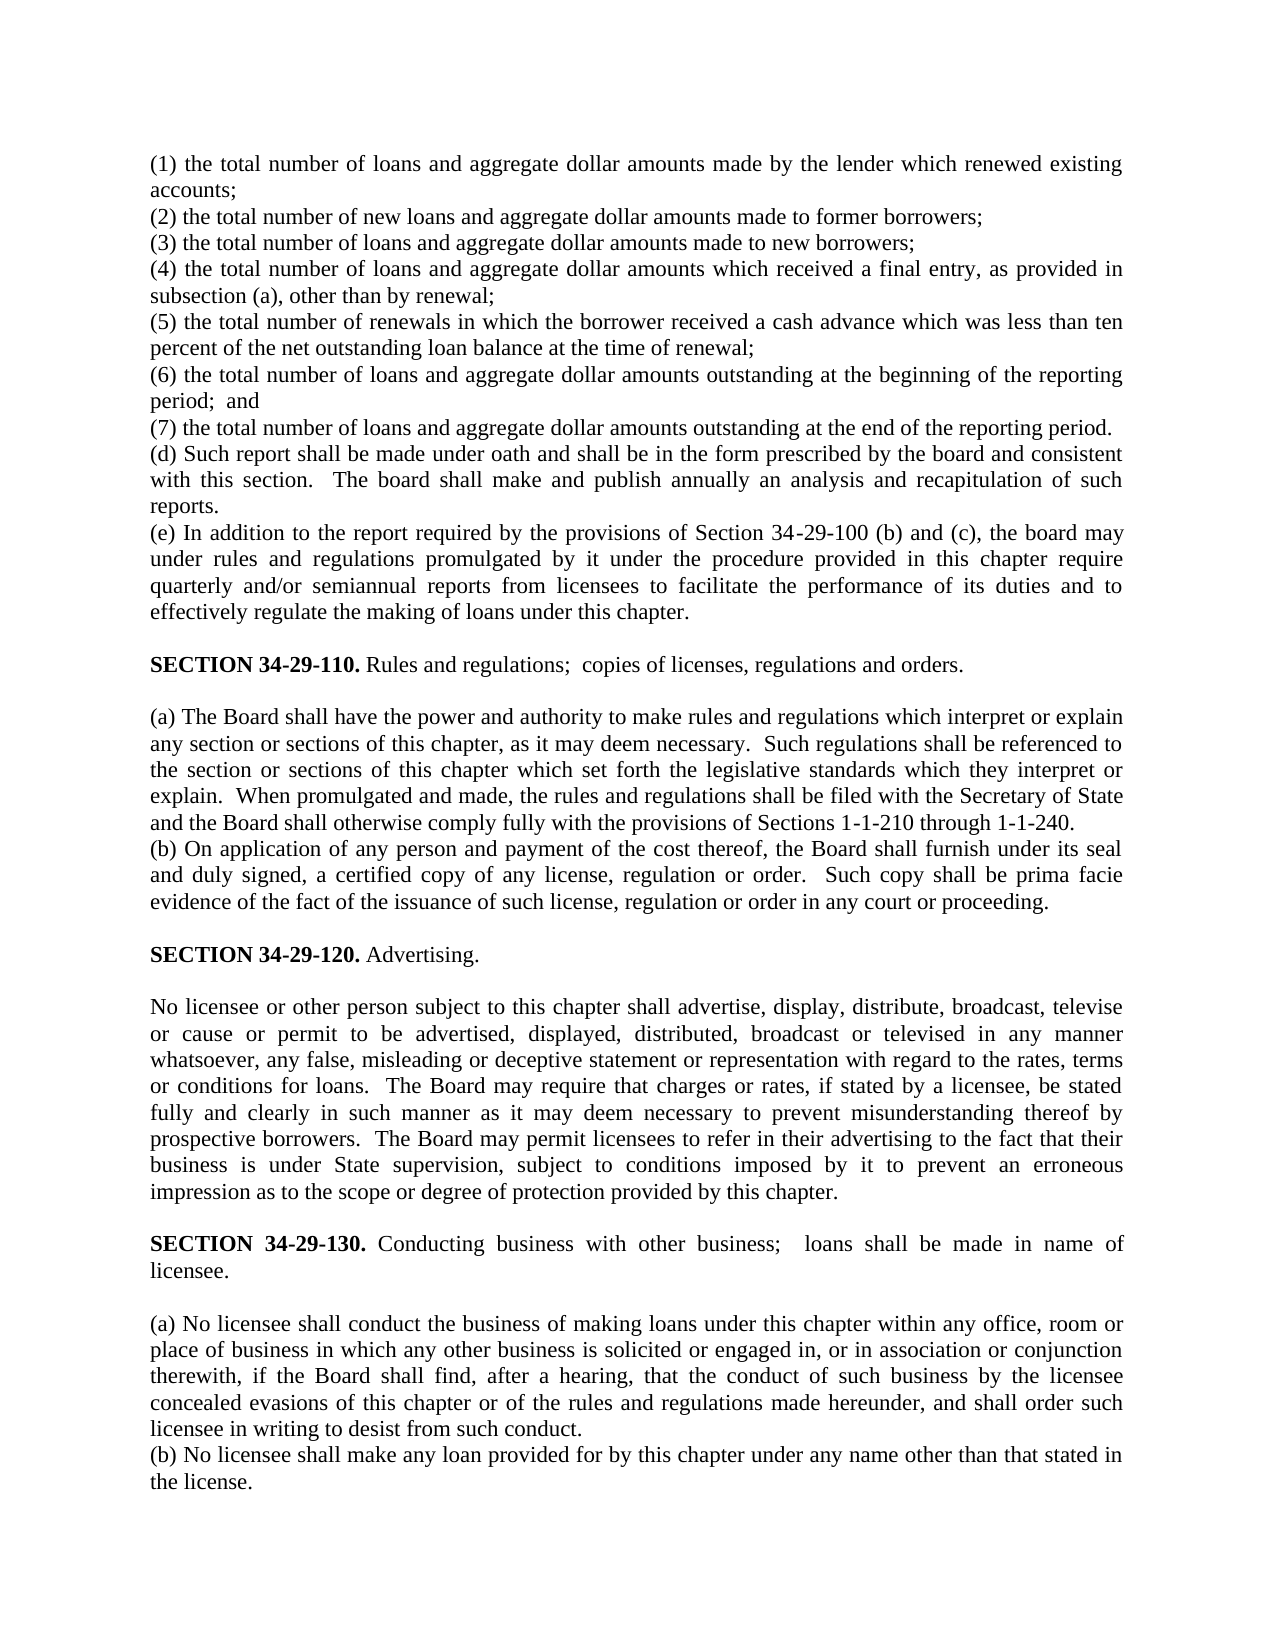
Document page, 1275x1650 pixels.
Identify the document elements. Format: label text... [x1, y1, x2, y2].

text (3) the total number of loans and aggregate dollar amounts made to new borrowers; [150, 229, 1125, 255]
text (6) the total number of loans and aggregate dollar amounts outstanding at the beginning of the reporting period; and [150, 361, 1125, 413]
text SECTION 34-29-110. Rules and regulations; copies of licenses, regulations and orders. [150, 651, 1125, 677]
text (a) The Board shall have the power and authority to make rules and regulations which interpret or explain any section or sections of this chapter, as it may deem necessary. Such regulations shall be referenced to the section or sections of this chapter which set forth the legislative standards which they interpret or explain. When promulgated and made, the rules and regulations shall be filed with the Secretary of State and the Board shall otherwise comply fully with the provisions of Sections 1-1-210 through 1-1-240. [150, 703, 1125, 835]
text (e) In addition to the report required by the provisions of Section 34-29-100 (b) and (c), the board may under rules and regulations promulgated by it under the procedure provided in this chapter require quarterly and/or semiannual reports from licensees to facilitate the performance of its duties and to effectively regulate the making of loans under this chapter. [150, 519, 1125, 624]
text (b) No licensee shall make any loan provided for by this chapter under any name other than that stated in the license. [150, 1441, 1125, 1494]
text SECTION 34-29-120. Advertising. [150, 941, 1125, 967]
text (2) the total number of new loans and aggregate dollar amounts made to former borrowers; [150, 203, 1125, 229]
text (d) Such report shall be made under oath and shall be in the form prescribed by the board and consistent with this section. The board shall make and publish annually an analysis and recapitulation of such reports. [150, 440, 1125, 519]
text No licensee or other person subject to this chapter shall advertise, display, distribute, broadcast, televise or cause or permit to be advertised, displayed, distributed, broadcast or televised in any manner whatsoever, any false, misleading or deceptive statement or representation with regard to the rates, terms or conditions for loans. The Board may require that charges or rates, if stated by a licensee, be stated fully and clearly in such manner as it may deem necessary to prevent misunderstanding thereof by prospective borrowers. The Board may permit licensees to refer in their advertising to the fact that their business is under State supervision, subject to conditions imposed by it to prevent an erroneous impression as to the scope or degree of protection provided by this chapter. [150, 993, 1125, 1204]
text (4) the total number of loans and aggregate dollar amounts which received a final entry, as provided in subsection (a), other than by renewal; [150, 255, 1125, 308]
text (b) On application of any person and payment of the cost thereof, the Board shall furnish under its seal and duly signed, a certified copy of any license, regulation or order. Such copy shall be prima facie evidence of the fact of the issuance of such license, regulation or order in any court or proceeding. [150, 835, 1125, 914]
text (7) the total number of loans and aggregate dollar amounts outstanding at the end of the reporting period. [150, 413, 1125, 440]
text (1) the total number of loans and aggregate dollar amounts made by the lender which renewed existing accounts; [150, 150, 1125, 203]
text (5) the total number of renewals in which the borrower received a cash advance which was less than ten percent of the net outstanding loan balance at the time of renewal; [150, 308, 1125, 361]
text (a) No licensee shall conduct the business of making loans under this chapter within any office, room or place of business in which any other business is solicited or engaged in, or in association or conjunction therewith, if the Board shall find, after a hearing, that the conduct of such business by the licensee concealed evasions of this chapter or of the rules and regulations made hereunder, and shall order such licensee in writing to desist from such conduct. [150, 1309, 1125, 1441]
text SECTION 34-29-130. Conducting business with other business; loans shall be made in name of licensee. [150, 1231, 1125, 1283]
